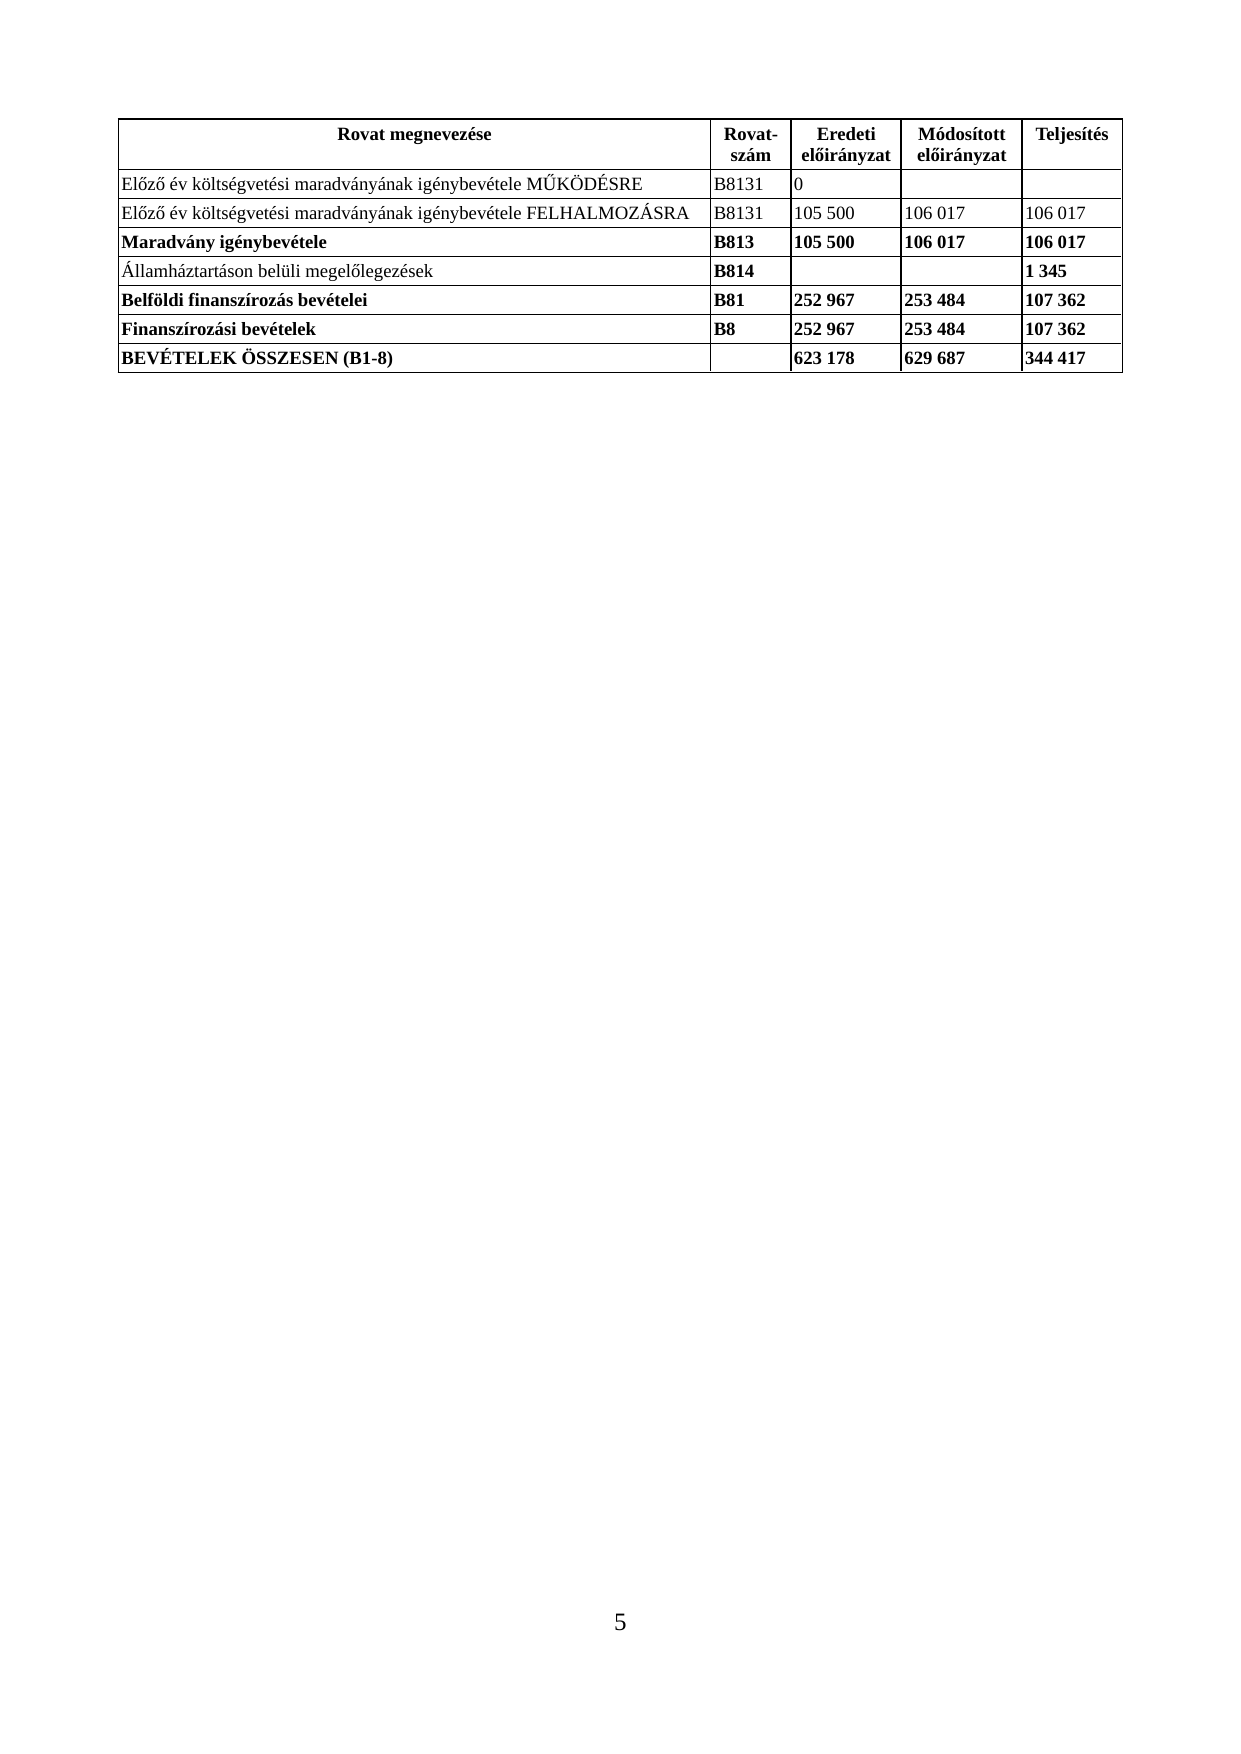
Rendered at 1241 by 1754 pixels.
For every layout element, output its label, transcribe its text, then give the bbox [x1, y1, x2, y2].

table_cell Finanszírozási bevételek [119, 315, 710, 342]
table_header Rovat- szám [711, 120, 790, 169]
table_header Rovat megnevezése [119, 120, 710, 169]
table_cell 106 017 [902, 199, 1021, 227]
table_header Módosított előirányzat [902, 120, 1021, 169]
table_header Eredeti előirányzat [792, 120, 900, 169]
table_cell B813 [711, 228, 790, 256]
table_cell 623 178 [792, 344, 900, 371]
table_cell [902, 170, 1021, 198]
table_cell [902, 257, 1021, 284]
table_cell Belföldi finanszírozás bevételei [119, 286, 710, 313]
table_cell Előző év költségvetési maradványának igénybevétele FELHALMOZÁSRA [119, 199, 710, 227]
table_cell 1 345 [1023, 256, 1122, 284]
table_cell 252 967 [792, 286, 900, 313]
table_cell 105 500 [792, 199, 900, 227]
table_cell 107 362 [1023, 285, 1122, 313]
table_cell 106 017 [1023, 198, 1122, 227]
table_cell B8131 [711, 199, 790, 227]
table_cell B8 [711, 315, 790, 342]
table_cell BEVÉTELEK ÖSSZESEN (B1-8) [119, 344, 710, 371]
table_cell 106 017 [1023, 227, 1122, 256]
table_cell 107 362 [1023, 314, 1122, 342]
table_cell [1023, 169, 1122, 198]
table_cell 106 017 [902, 228, 1021, 256]
table_cell Maradvány igénybevétele [119, 228, 710, 256]
table_cell 629 687 [902, 344, 1021, 371]
table_cell [711, 344, 790, 371]
table_cell 252 967 [792, 315, 900, 342]
table_cell 105 500 [792, 228, 900, 256]
table_cell B8131 [711, 170, 790, 198]
table_cell B814 [711, 257, 790, 284]
table_cell 0 [792, 170, 900, 198]
table_header Teljesítés [1023, 120, 1122, 169]
table_cell [792, 257, 900, 284]
table_cell Államháztartáson belüli megelőlegezések [119, 257, 710, 284]
table_cell 344 417 [1023, 343, 1122, 371]
table_cell 253 484 [902, 315, 1021, 342]
table_cell B81 [711, 286, 790, 313]
table_cell 253 484 [902, 286, 1021, 313]
table_cell Előző év költségvetési maradványának igénybevétele MŰKÖDÉSRE [119, 170, 710, 198]
